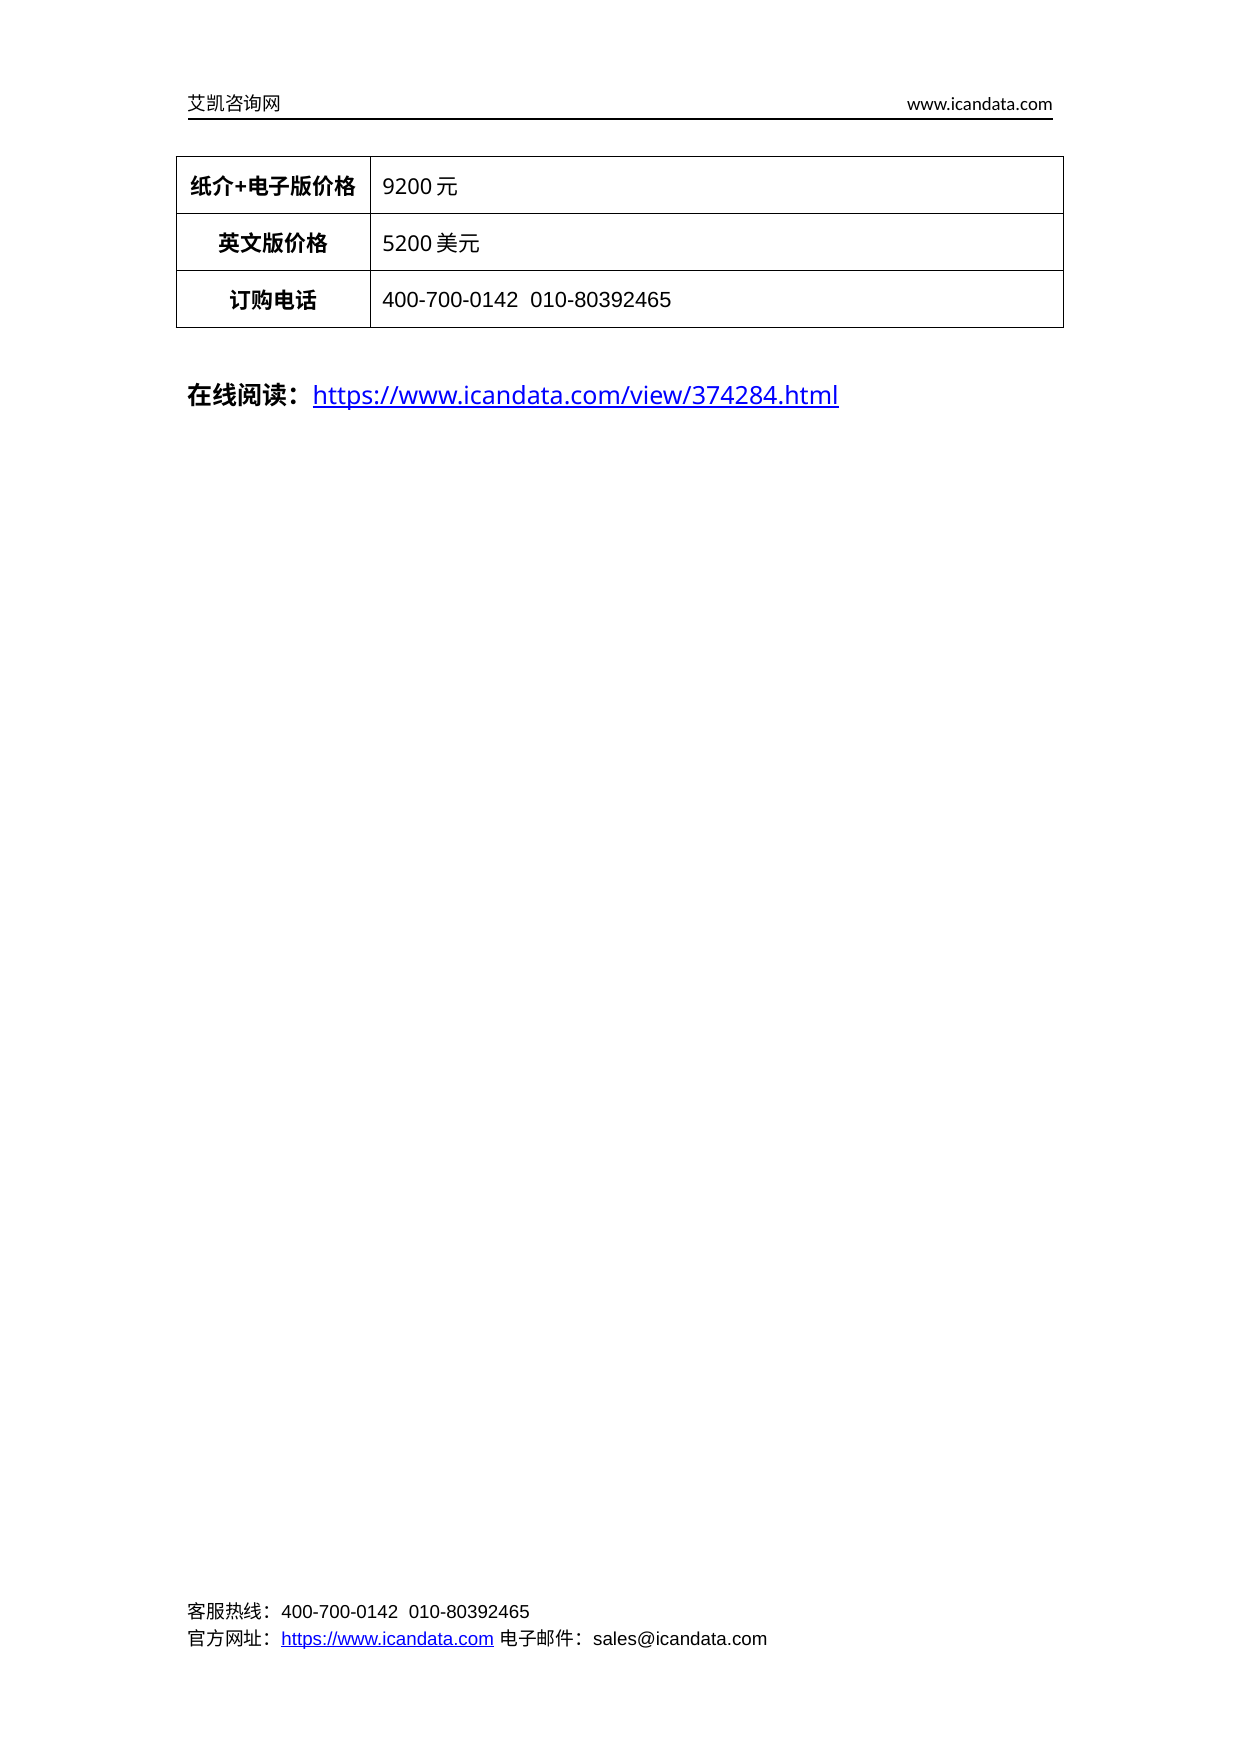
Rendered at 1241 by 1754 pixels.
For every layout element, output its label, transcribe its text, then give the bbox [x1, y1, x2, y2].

table_cell 纸介+电子版价格 [177, 157, 370, 213]
table_cell 订购电话 [177, 271, 370, 327]
table_cell 400-700-0142 010-80392465 [371, 271, 1063, 327]
text 在线阅读：https://www.icandata.com/view/374284.html [187, 361, 1053, 426]
table_cell 9200元 [371, 157, 1063, 213]
table_cell 5200美元 [371, 214, 1063, 270]
table_cell 英文版价格 [177, 214, 370, 270]
